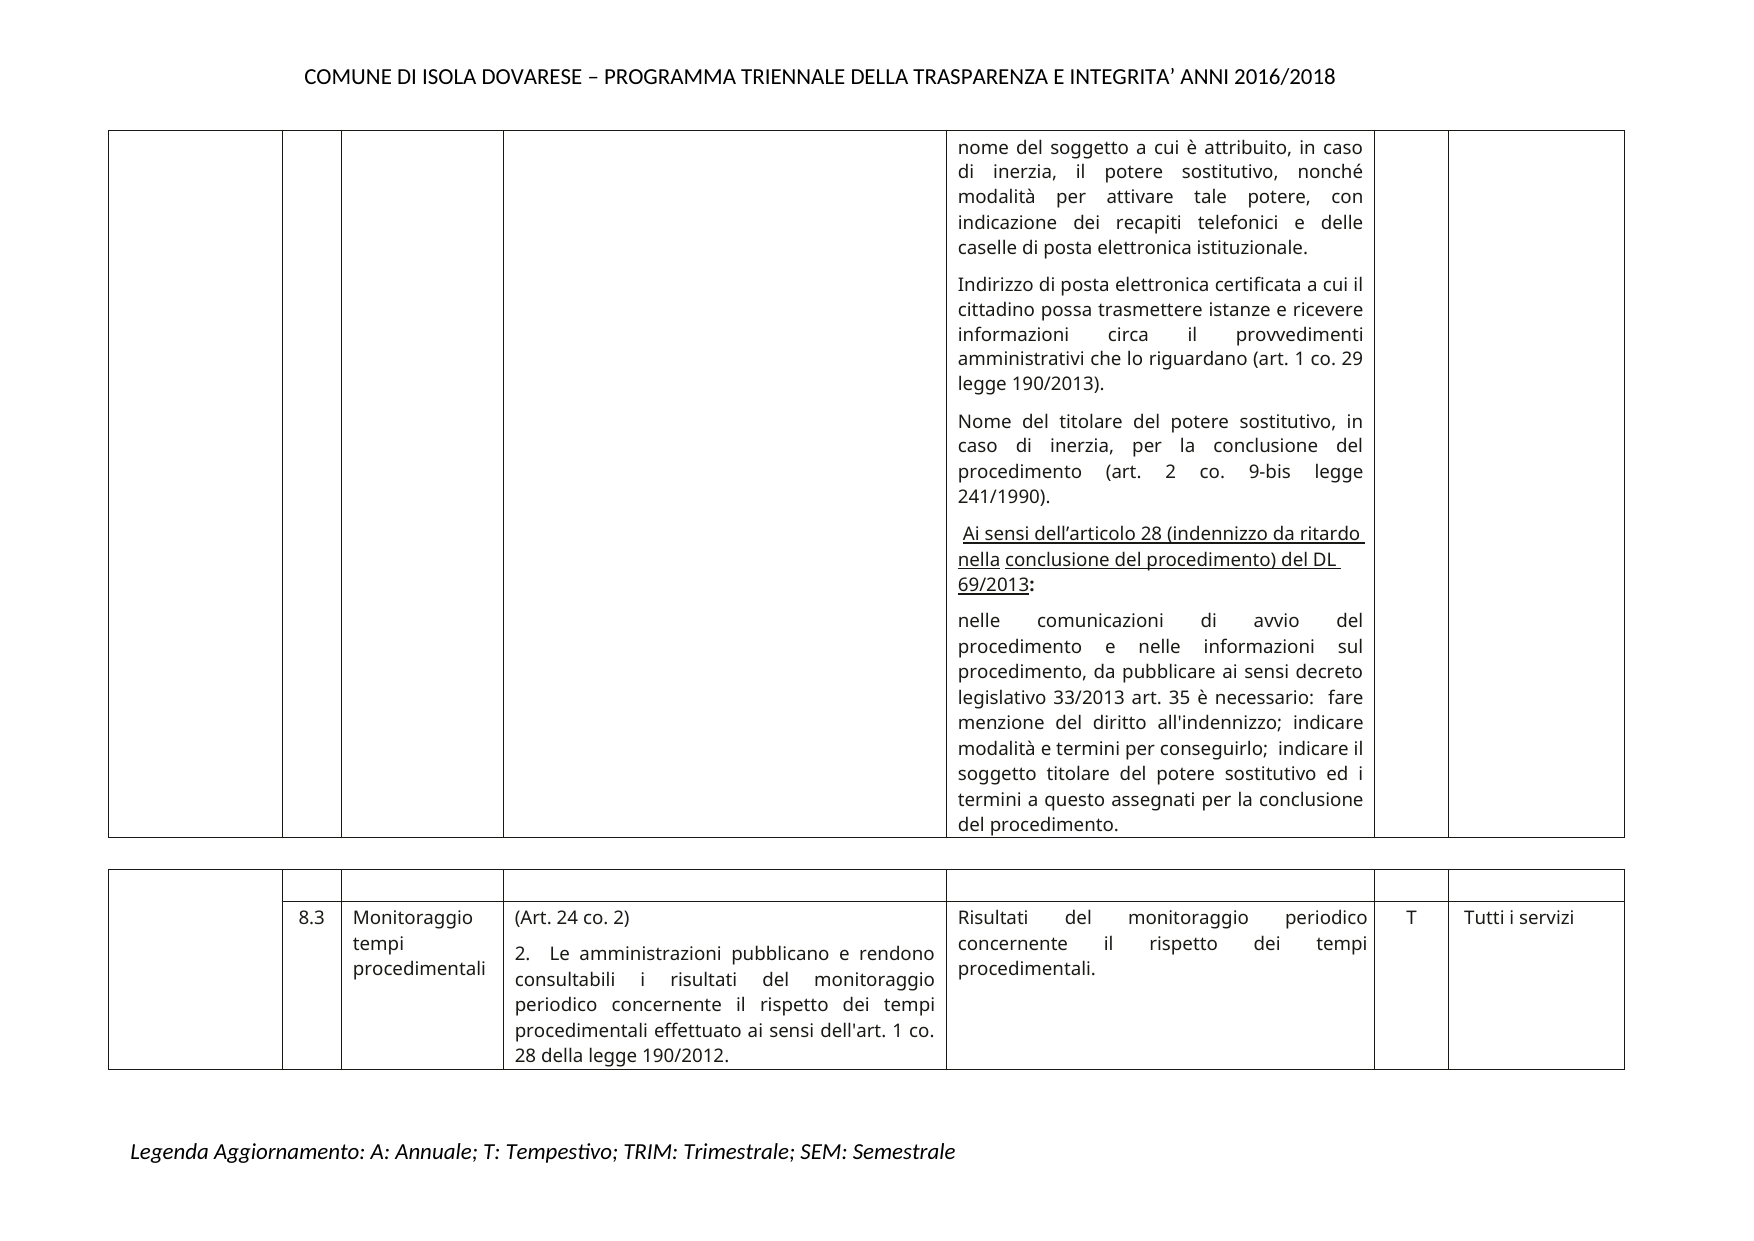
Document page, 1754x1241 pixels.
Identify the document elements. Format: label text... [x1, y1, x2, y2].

table_cell [1449, 131, 1624, 837]
table_cell [1375, 131, 1448, 837]
table_cell Risultati del monitoraggio periodico concernente il rispetto dei tempi procedimentali. [947, 902, 1374, 1069]
table_cell (Art. 24 co. 2) 2. Le amministrazioni pubblicano e rendono consultabili i risultati del monitoraggio periodico concernente il rispetto dei tempi procedimentali effettuato ai sensi dell'art. 1 co. 28 della legge 190/2012. [504, 902, 946, 1069]
table_cell [342, 131, 503, 837]
table_cell Monitoraggio tempi procedimentali [342, 902, 503, 1069]
table_cell 8.3 [283, 902, 341, 1069]
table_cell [504, 131, 946, 837]
table_header [947, 870, 1374, 901]
table_header [109, 870, 282, 1069]
table_cell Tutti i servizi [1449, 902, 1624, 1069]
table_header [342, 870, 503, 901]
table_header [1449, 870, 1624, 901]
table_cell T [1375, 902, 1448, 1069]
table_header [504, 870, 946, 901]
table_cell [283, 131, 341, 837]
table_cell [947, 131, 1374, 837]
table_header [1375, 870, 1448, 901]
table_cell [109, 131, 282, 837]
table_header [283, 870, 341, 901]
